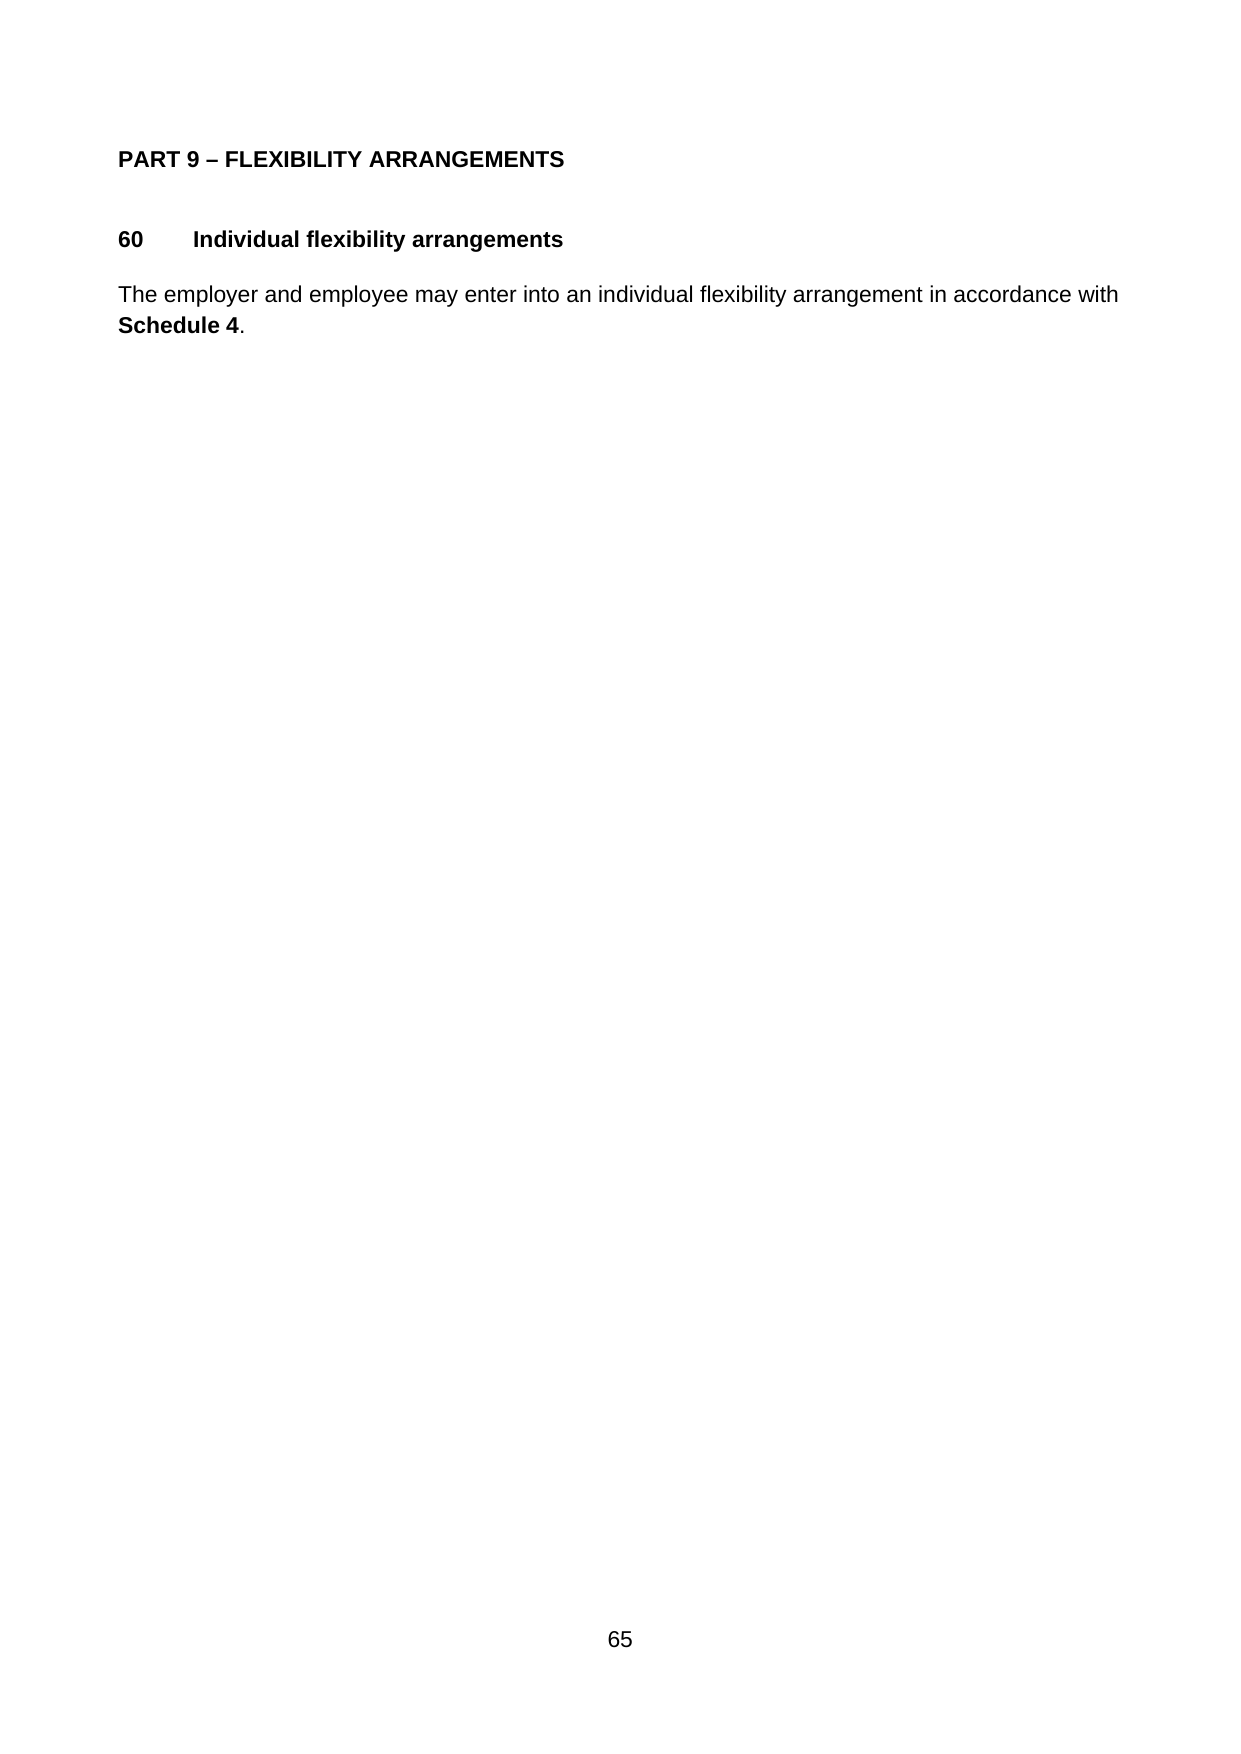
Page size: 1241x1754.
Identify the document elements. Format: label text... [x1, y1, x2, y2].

subtitle Schedule 4. [118, 312, 1163, 338]
list Individual flexibility arrangements [118, 226, 1163, 252]
subtitle PART 9 – FLEXIBILITY ARRANGEMENTS [118, 146, 1163, 172]
text The employer and employee may enter into an individual flexibility arrangement in accordance with [118, 281, 1163, 308]
